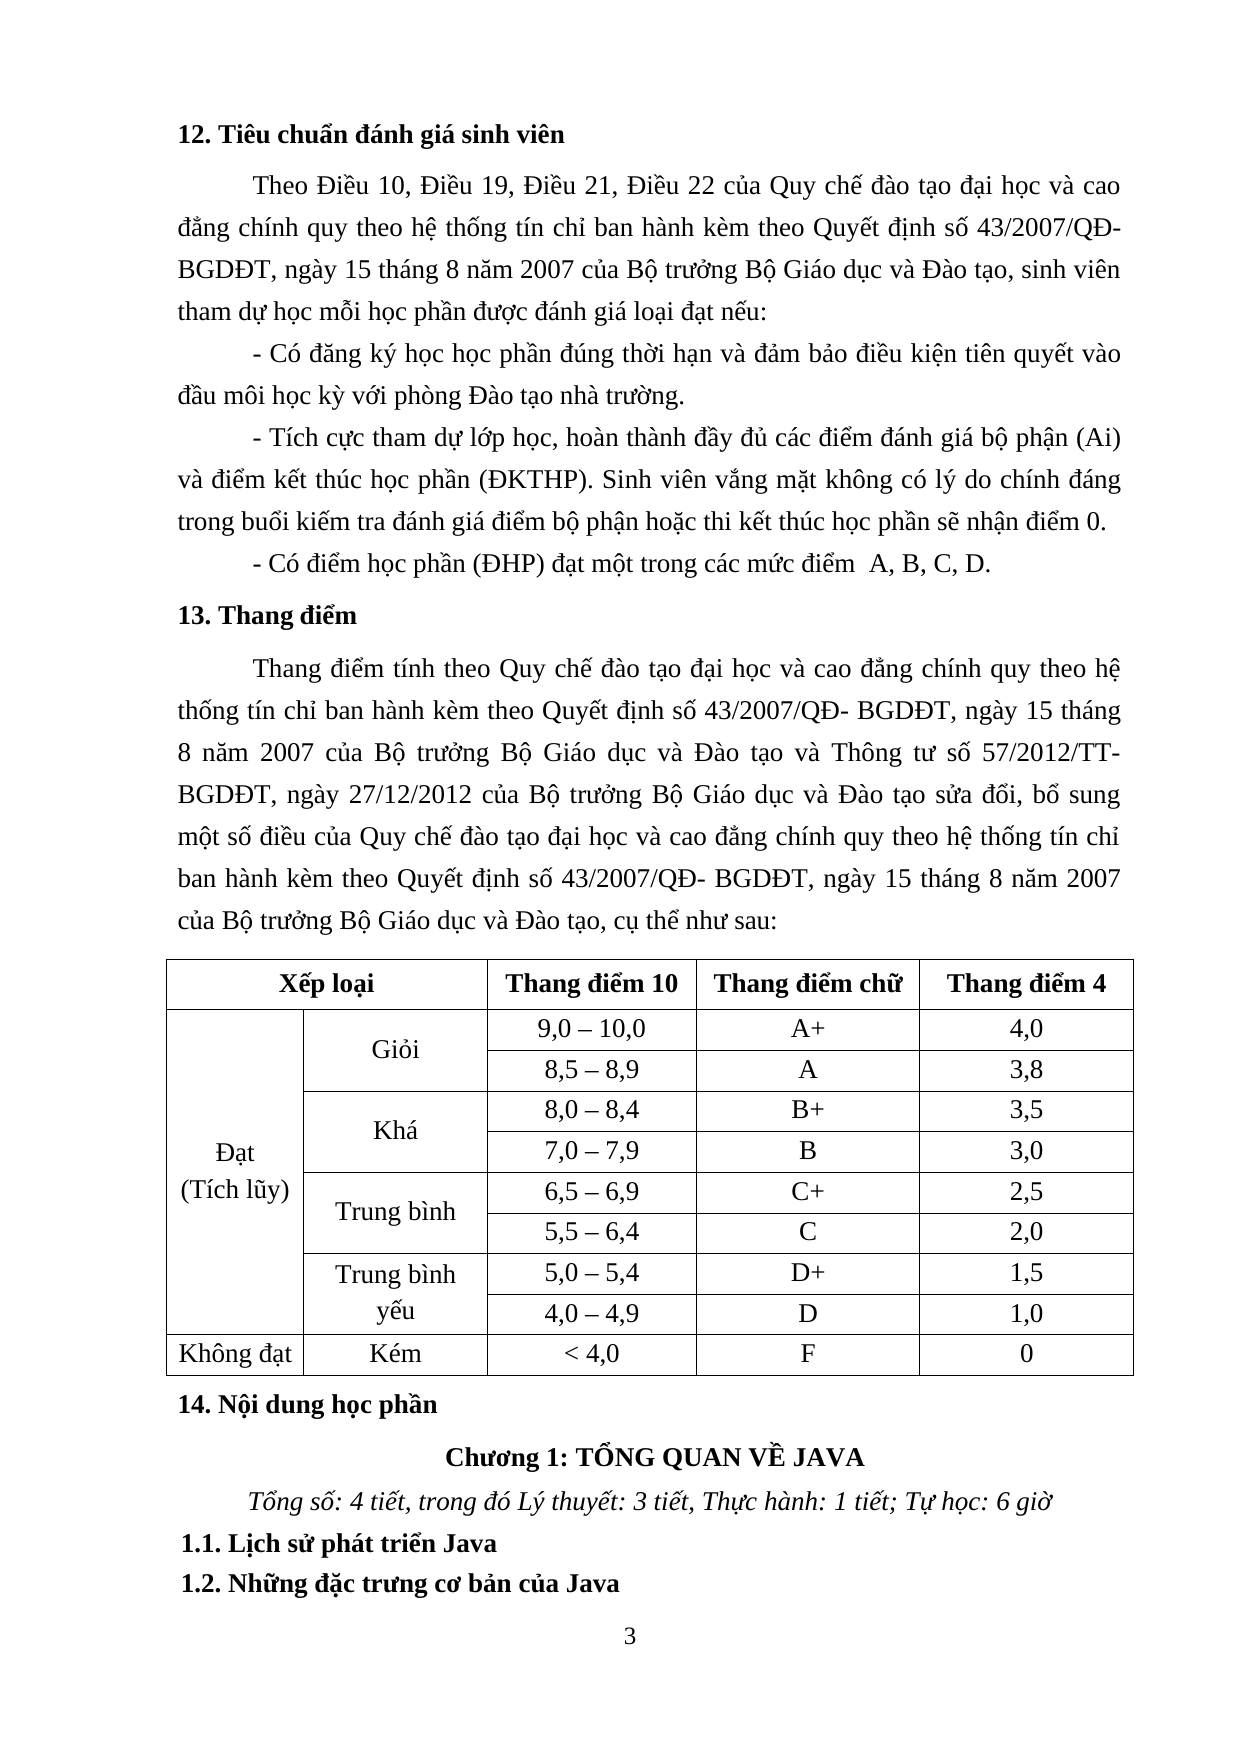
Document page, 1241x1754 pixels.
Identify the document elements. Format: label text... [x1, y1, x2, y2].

table_cell Đạt (Tích lũy) [167, 1010, 303, 1334]
table_cell 8,5 – 8,9 [488, 1051, 696, 1091]
table_header Thang điểm 4 [920, 960, 1133, 1009]
table_cell Trung bình [304, 1173, 487, 1253]
table_cell 5,5 – 6,4 [488, 1214, 696, 1253]
table_cell 9,0 – 10,0 [488, 1010, 696, 1050]
table_cell 3,5 [920, 1092, 1133, 1131]
table_cell Giỏi [304, 1010, 487, 1091]
table_cell 0 [920, 1335, 1133, 1375]
table_cell A [697, 1051, 919, 1091]
table_cell 2,0 [920, 1214, 1133, 1253]
text Chương 1: TỔNG QUAN VỀ JAVA [188, 1441, 1122, 1472]
table_cell B [697, 1132, 919, 1172]
text - Tích cực tham dự lớp học, hoàn thành đầy đủ các điểm đánh giá bộ phận (Ai) và điểm kết thúc học phần (ĐKTHP). Sinh viên vắng mặt không có lý do chính đáng trong buổi kiếm tra đánh giá điểm bộ phận hoặc thi kết thúc học phần sẽ nhận điểm 0. [177, 421, 1122, 536]
table_cell 1,0 [920, 1295, 1133, 1334]
table_cell 6,5 – 6,9 [488, 1173, 696, 1212]
text Thang điểm tính theo Quy chế đào tạo đại học và cao đẳng chính quy theo hệ thống tín chỉ ban hành kèm theo Quyết định số 43/2007/QĐ- BGDĐT, ngày 15 tháng 8 năm 2007 của Bộ trưởng Bộ Giáo dục và Đào tạo và Thông tư số 57/2012/TT-BGDĐT, ngày 27/12/2012 của Bộ trưởng Bộ Giáo dục và Đào tạo sửa đổi, bổ sung một số điều của Quy chế đào tạo đại học và cao đẳng chính quy theo hệ thống tín chỉ ban hành kèm theo Quyết định số 43/2007/QĐ- BGDĐT, ngày 15 tháng 8 năm 2007 của Bộ trưởng Bộ Giáo dục và Đào tạo, cụ thể như sau: [177, 652, 1122, 935]
table_cell C+ [697, 1173, 919, 1212]
text 13. Thang điểm [177, 599, 1107, 630]
table_cell Khá [304, 1092, 487, 1172]
table_cell A+ [697, 1010, 919, 1050]
table_cell 4,0 – 4,9 [488, 1295, 696, 1334]
table_cell 3,0 [920, 1132, 1133, 1172]
text Theo Điều 10, Điều 19, Điều 21, Điều 22 của Quy chế đào tạo đại học và cao đẳng chính quy theo hệ thống tín chỉ ban hành kèm theo Quyết định số 43/2007/QĐ- BGDĐT, ngày 15 tháng 8 năm 2007 của Bộ trưởng Bộ Giáo dục và Đào tạo, sinh viên tham dự học mỗi học phần được đánh giá loại đạt nếu: [177, 169, 1122, 326]
text 1.1. Lịch sử phát triển Java [181, 1527, 1112, 1558]
table_cell < 4,0 [488, 1335, 696, 1375]
table_cell 3,8 [920, 1051, 1133, 1091]
table_cell 1,5 [920, 1254, 1133, 1294]
text 14. Nội dung học phần [177, 1388, 1122, 1419]
table_header Thang điểm 10 [488, 960, 696, 1009]
table_cell Trung bình yếu [304, 1254, 487, 1334]
text 1.2. Những đặc trưng cơ bản của Java [181, 1567, 1112, 1598]
table_cell 7,0 – 7,9 [488, 1132, 696, 1172]
text - Có đăng ký học học phần đúng thời hạn và đảm bảo điều kiện tiên quyết vào đầu môi học kỳ với phòng Đào tạo nhà trường. [177, 337, 1122, 410]
table_cell D+ [697, 1254, 919, 1294]
table_header Xếp loại [167, 960, 487, 1009]
text - Có điểm học phần (ĐHP) đạt một trong các mức điểm A, B, C, D. [177, 547, 1122, 578]
table_cell Không đạt [167, 1335, 303, 1375]
table_cell 8,0 – 8,4 [488, 1092, 696, 1131]
table_cell 5,0 – 5,4 [488, 1254, 696, 1294]
table_cell C [697, 1214, 919, 1253]
table_cell D [697, 1295, 919, 1334]
text Tổng số: 4 tiết, trong đó Lý thuyết: 3 tiết, Thực hành: 1 tiết; Tự học: 6 giờ [177, 1485, 1122, 1516]
table_cell B+ [697, 1092, 919, 1131]
table_cell Kém [304, 1335, 487, 1375]
text 12. Tiêu chuẩn đánh giá sinh viên [177, 118, 1107, 149]
table_cell 4,0 [920, 1010, 1133, 1050]
table_cell F [697, 1335, 919, 1375]
table_header Thang điểm chữ [697, 960, 919, 1009]
table_cell 2,5 [920, 1173, 1133, 1212]
